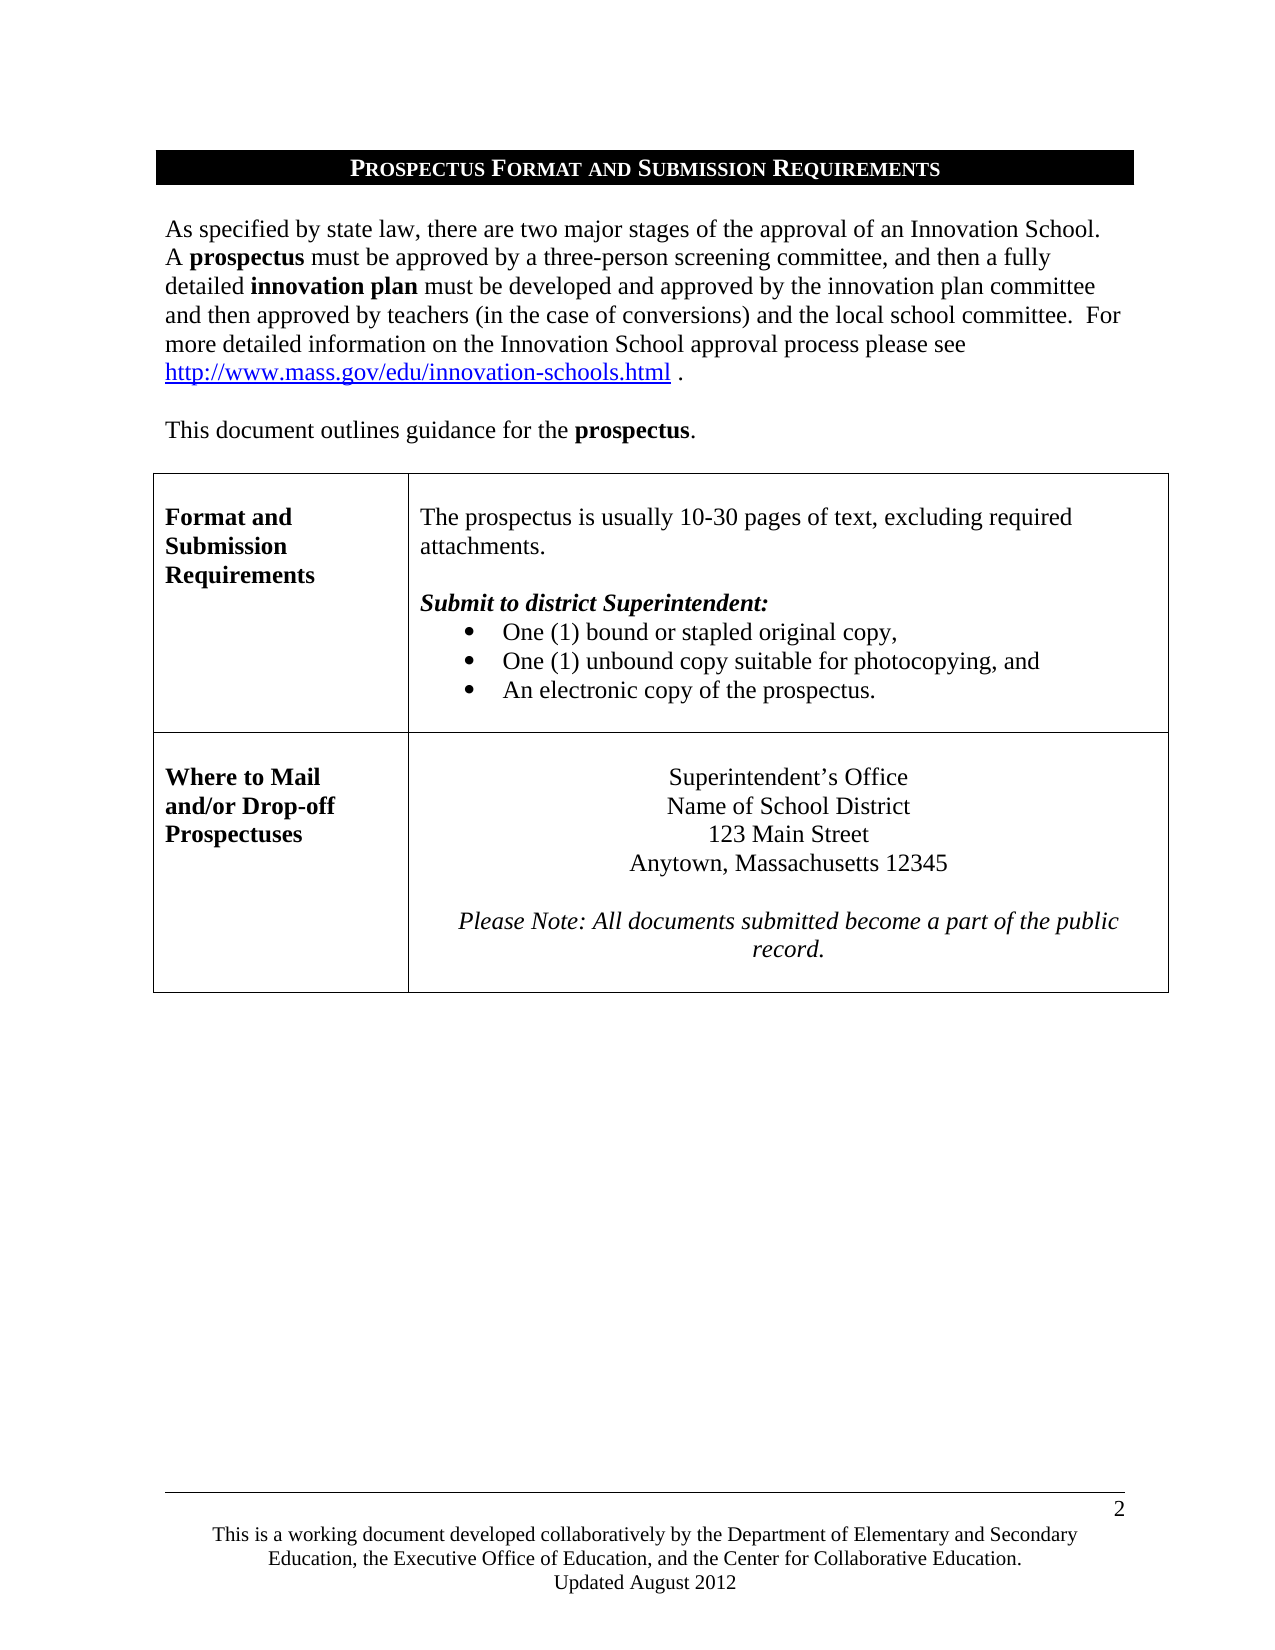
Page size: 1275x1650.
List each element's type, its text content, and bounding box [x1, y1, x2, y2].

table_header Format and Submission Requirements [154, 474, 408, 732]
table_cell Superintendent’s Office Name of Please Note: All documents submitted become a part of the public record. [409, 733, 1168, 992]
table_cell Where to Mail and/or Drop-off Prospectuses [154, 733, 408, 992]
subtitle Prospectus Format and Submission Requirements [157, 151, 1133, 184]
text This document outlines guidance for the prospectus. [165, 415, 1125, 444]
table_header The prospectus is usually 10-30 pages of text, excluding required attachments. Submit to district Superintendent: One (1) bound or stapled original copy, One (1) unbound copy suitable for photocopying, and An electronic copy of the prospectus. [409, 474, 1168, 732]
text As specified by state law, there are two major stages of the approval of an Innovation School. A prospectus must be approved by a three-person screening committee, and then a fully detailed innovation plan must be developed and approved by the innovation plan committee and then approved by teachers (in the case of conversions) and the local school committee. For more detailed information on the Innovation School approval process please see http://www.mass.gov/edu/innovation-schools.html . [165, 214, 1125, 386]
